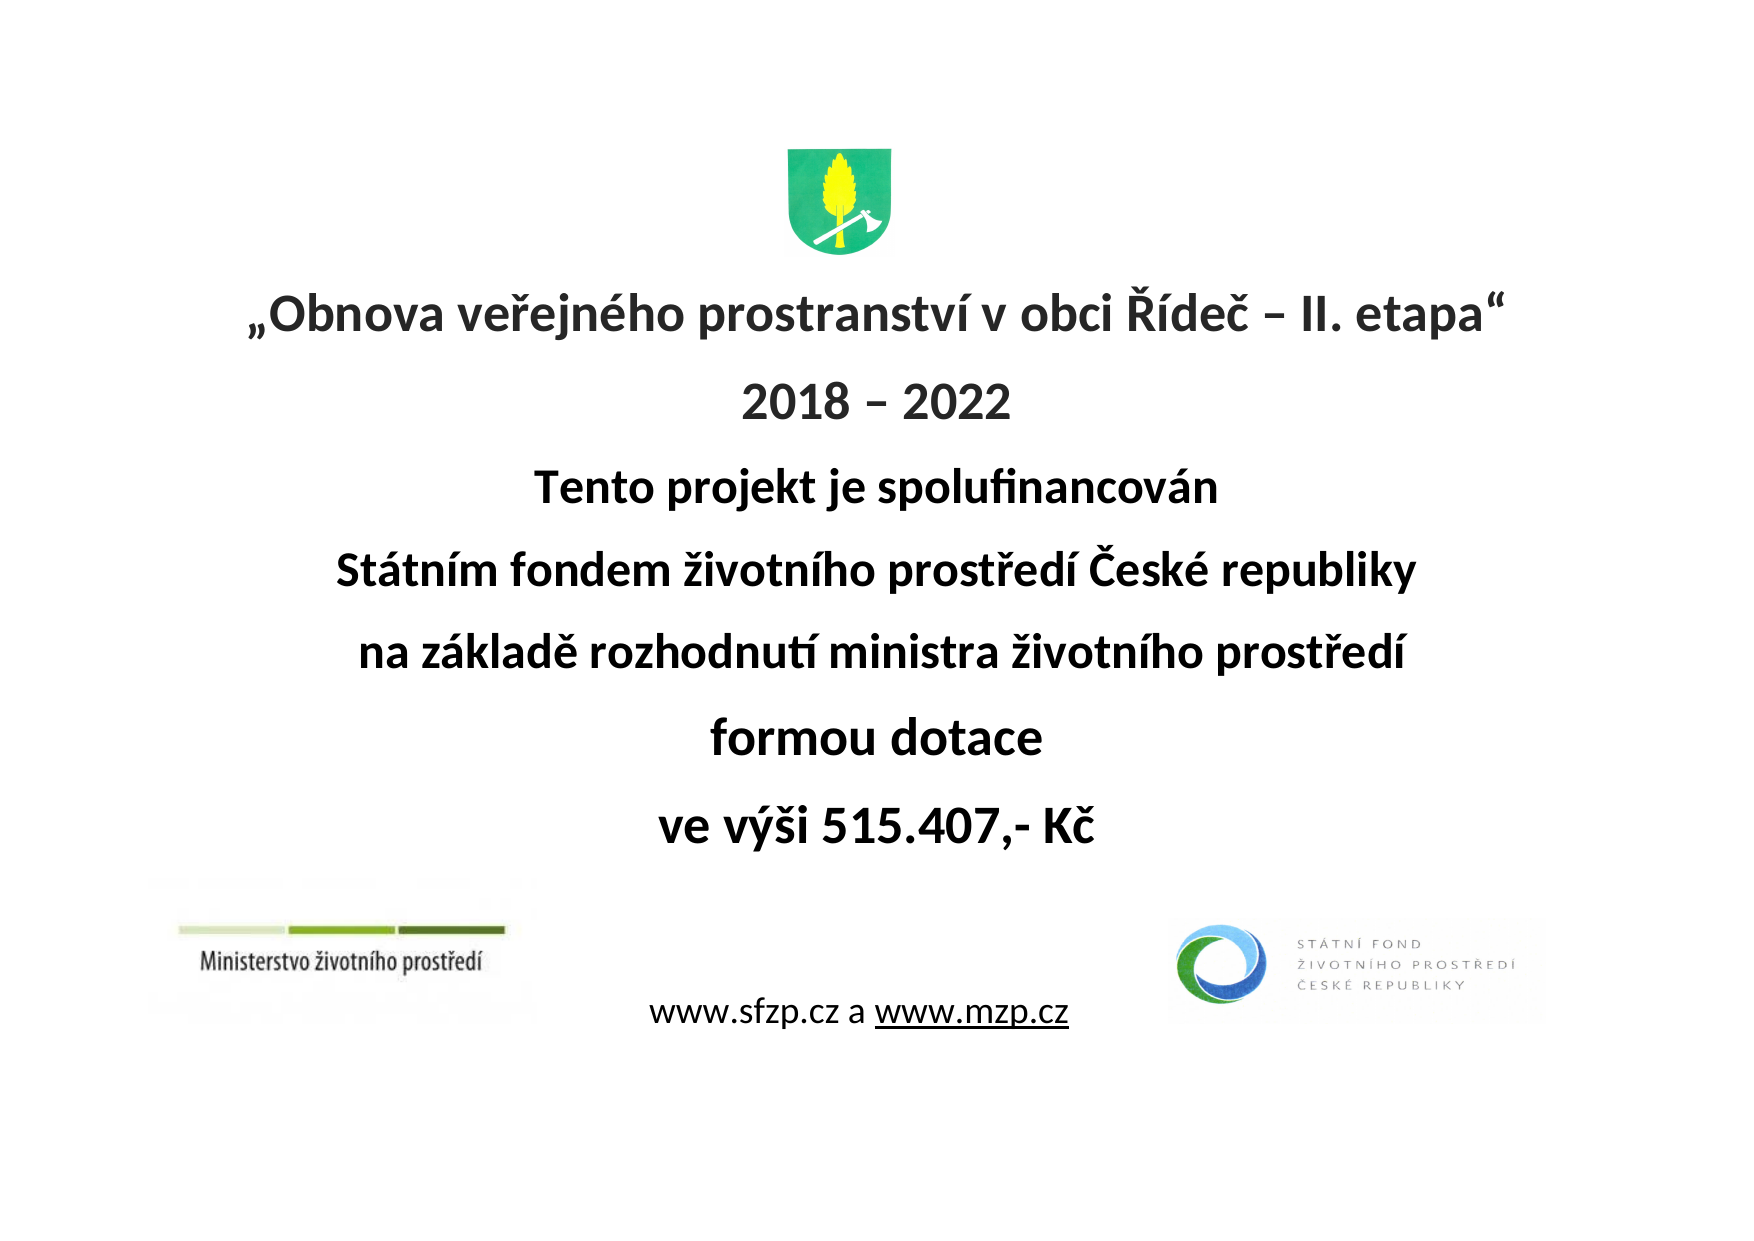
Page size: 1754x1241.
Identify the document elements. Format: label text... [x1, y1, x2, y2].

picture [147, 878, 537, 1024]
text na základě rozhodnutí ministra životního prostředí [148, 620, 1606, 681]
text 2018 – 2022 [148, 367, 1606, 433]
picture [784, 147, 895, 257]
text Státním fondem životního prostředí České republiky [148, 537, 1606, 598]
text ve výši 515.407,- Kč [148, 790, 1606, 857]
text formou dotace [148, 702, 1606, 768]
text „Obnova veřejného prostranství v obci Řídeč – II. etapa“ [148, 279, 1606, 345]
text Tento projekt je spolufinancován [148, 455, 1606, 516]
